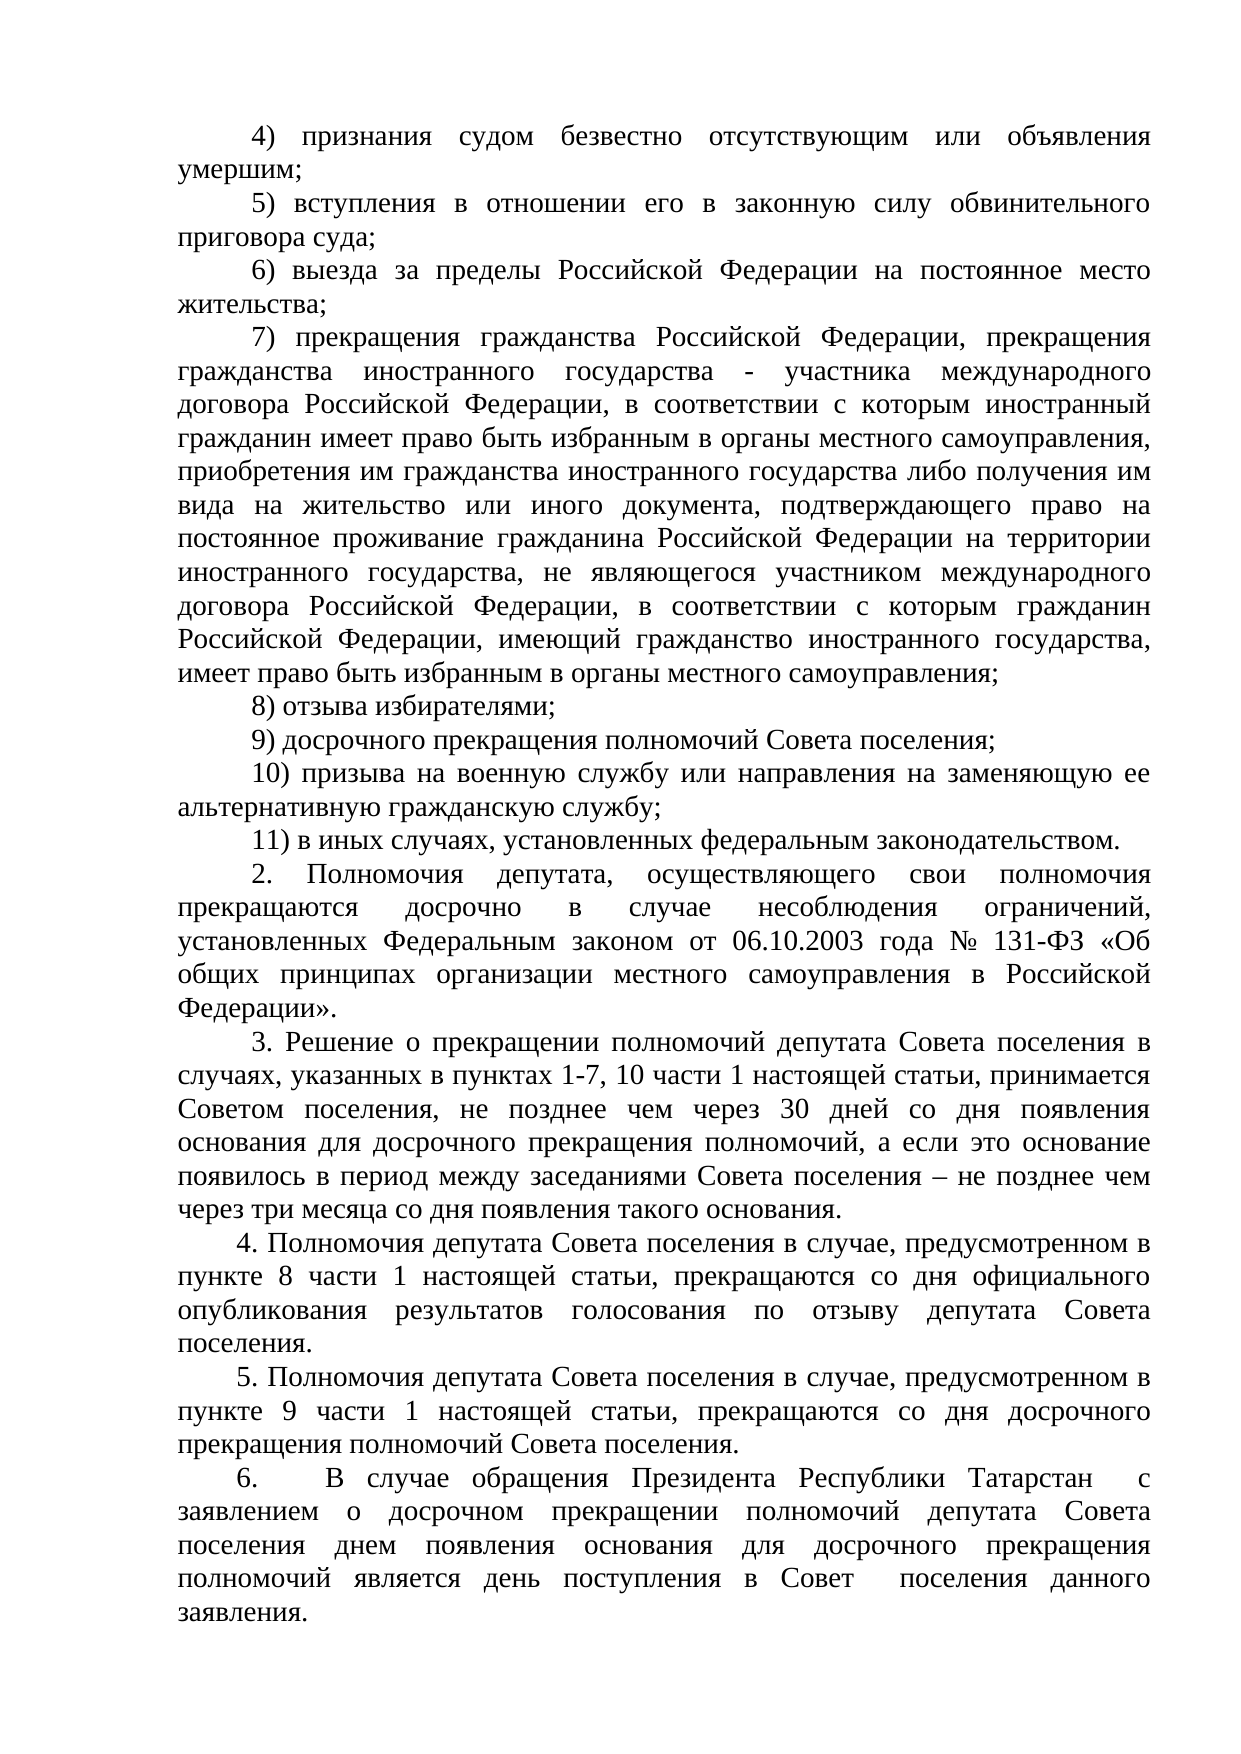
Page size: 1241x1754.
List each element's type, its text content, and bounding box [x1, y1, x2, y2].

text 3. Решение о прекращении полномочий депутата Совета поселения в случаях, указанных в пунктах 1-7, 10 части 1 настоящей статьи, принимается Советом поселения, не позднее чем через 30 дней со дня появления основания для досрочного прекращения полномочий, а если это основание появилось в период между заседаниями Совета поселения – не позднее чем через три месяца со дня появления такого основания. [177, 1024, 1152, 1225]
text 11) в иных случаях, установленных федеральным законодательством. [177, 822, 1152, 856]
text 5. Полномочия депутата Совета поселения в случае, предусмотренном в пункте 9 части 1 настоящей статьи, прекращаются со дня досрочного прекращения полномочий Совета поселения. [177, 1359, 1152, 1460]
text 4) признания судом безвестно отсутствующим или объявления умершим; [177, 118, 1152, 185]
text 7) прекращения гражданства Российской Федерации, прекращения гражданства иностранного государства - участника международного договора Российской Федерации, в соответствии с которым иностранный гражданин имеет право быть избранным в органы местного самоуправления, приобретения им гражданства иностранного государства либо получения им вида на жительство или иного документа, подтверждающего право на постоянное проживание гражданина Российской Федерации на территории иностранного государства, не являющегося участником международного договора Российской Федерации, в соответствии с которым гражданин Российской Федерации, имеющий гражданство иностранного государства, имеет право быть избранным в органы местного самоуправления; [177, 319, 1152, 688]
text 6) выезда за пределы Российской Федерации на постоянное место жительства; [177, 252, 1152, 319]
text 10) призыва на военную службу или направления на заменяющую ее альтернативную гражданскую службу; [177, 755, 1152, 822]
list В случае обращения Президента Республики Татарстан с заявлением о досрочном прекращении полномочий депутата Совета поселения днем появления основания для досрочного прекращения полномочий является день поступления в Совет поселения данного заявления. [177, 1460, 1152, 1627]
text 4. Полномочия депутата Совета поселения в случае, предусмотренном в пункте 8 части 1 настоящей статьи, прекращаются со дня официального опубликования результатов голосования по отзыву депутата Совета поселения. [177, 1225, 1152, 1359]
text 2. Полномочия депутата, осуществляющего свои полномочия прекращаются досрочно в случае несоблюдения ограничений, установленных Федеральным законом от 06.10.2003 года № 131-ФЗ «Об общих принципах организации местного самоуправления в Российской Федерации». [177, 856, 1152, 1024]
text 8) отзыва избирателями; [177, 688, 1152, 722]
text 9) досрочного прекращения полномочий Совета поселения; [177, 722, 1152, 755]
text 5) вступления в отношении его в законную силу обвинительного приговора суда; [177, 185, 1152, 252]
